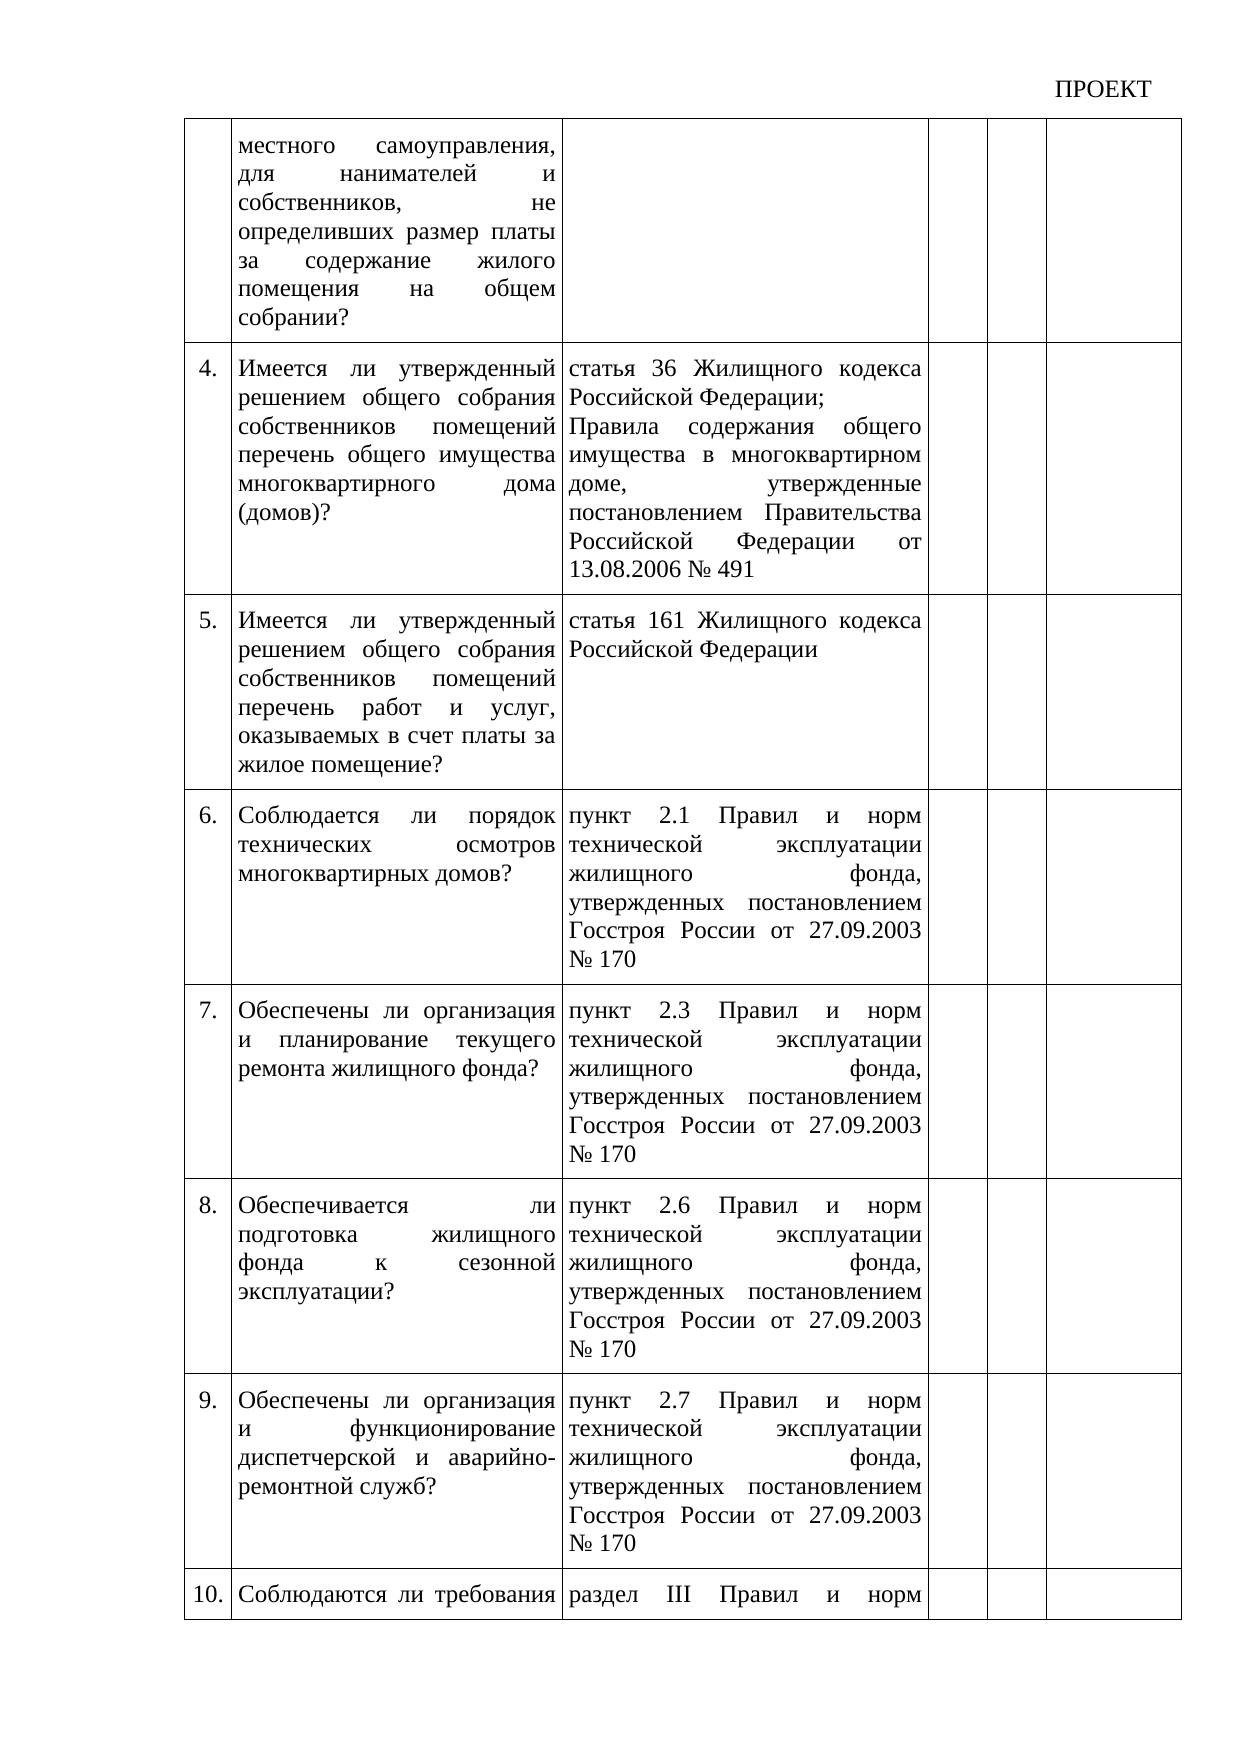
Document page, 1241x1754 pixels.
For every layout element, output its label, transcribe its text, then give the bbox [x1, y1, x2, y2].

table_cell 6. [185, 790, 231, 983]
table_cell Обеспечивается ли подготовка жилищного фонда к сезонной эксплуатации? [232, 1179, 562, 1373]
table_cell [232, 119, 562, 342]
table_cell [929, 119, 987, 342]
table_cell Соблюдается ли порядок технических осмотров многоквартирных домов? [232, 790, 562, 983]
table_cell [988, 343, 1046, 594]
table_cell Имеется ли утвержденный решением общего собрания собственников помещений перечень общего имущества многоквартирного дома (домов)? [232, 343, 562, 594]
table_cell [1047, 1374, 1181, 1568]
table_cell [563, 1569, 928, 1619]
table_cell пункт 2.6 Правил и норм технической эксплуатации жилищного фонда, утвержденных постановлением Госстроя России от 27.09.2003 № 170 [563, 1179, 928, 1373]
table_cell Обеспечены ли организация и планирование текущего ремонта жилищного фонда? [232, 985, 562, 1178]
table_cell Имеется ли утвержденный решением общего собрания собственников помещений перечень работ и услуг, оказываемых в счет платы за жилое помещение? [232, 595, 562, 789]
table_cell 8. [185, 1179, 231, 1373]
table_cell [988, 790, 1046, 983]
table_cell [988, 595, 1046, 789]
table_cell [1047, 343, 1181, 594]
table_cell пункт 2.1 Правил и норм технической эксплуатации жилищного фонда, утвержденных постановлением Госстроя России от 27.09.2003 № 170 [563, 790, 928, 983]
table_cell 3. [185, 119, 231, 342]
table_cell [929, 343, 987, 594]
table_cell [1047, 595, 1181, 789]
table_cell 9. [185, 1374, 231, 1568]
table_cell 5. [185, 595, 231, 789]
table_cell 10. [185, 1569, 231, 1619]
table_cell [929, 1569, 987, 1619]
table_cell [988, 1179, 1046, 1373]
table_cell [988, 1569, 1046, 1619]
table_cell [929, 790, 987, 983]
table_cell статья 161 Жилищного кодекса Российской Федерации [563, 595, 928, 789]
table_cell [1047, 985, 1181, 1178]
table_cell [1047, 1569, 1181, 1619]
table_cell [929, 985, 987, 1178]
table_cell [929, 1374, 987, 1568]
table_cell [988, 1374, 1046, 1568]
table_cell [988, 119, 1046, 342]
table_cell [929, 1179, 987, 1373]
table_cell пункт 2.7 Правил и норм технической эксплуатации жилищного фонда, утвержденных постановлением Госстроя России от 27.09.2003 № 170 [563, 1374, 928, 1568]
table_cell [232, 1569, 562, 1619]
table_cell [1047, 119, 1181, 342]
table_cell [929, 595, 987, 789]
table_cell [988, 985, 1046, 1178]
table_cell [563, 119, 928, 342]
table_cell Обеспечены ли организация и функционирование диспетчерской и аварийно-ремонтной служб? [232, 1374, 562, 1568]
table_cell [1047, 790, 1181, 983]
table_cell 4. [185, 343, 231, 594]
table_cell [1047, 1179, 1181, 1373]
table_cell статья 36 Жилищного кодекса Российской Федерации; Правила содержания общего имущества в многоквартирном доме, утвержденные постановлением Правительства Российской Федерации от 13.08.2006 № 491 [563, 343, 928, 594]
table_cell 7. [185, 985, 231, 1178]
table_cell пункт 2.3 Правил и норм технической эксплуатации жилищного фонда, утвержденных постановлением Госстроя России от 27.09.2003 № 170 [563, 985, 928, 1178]
